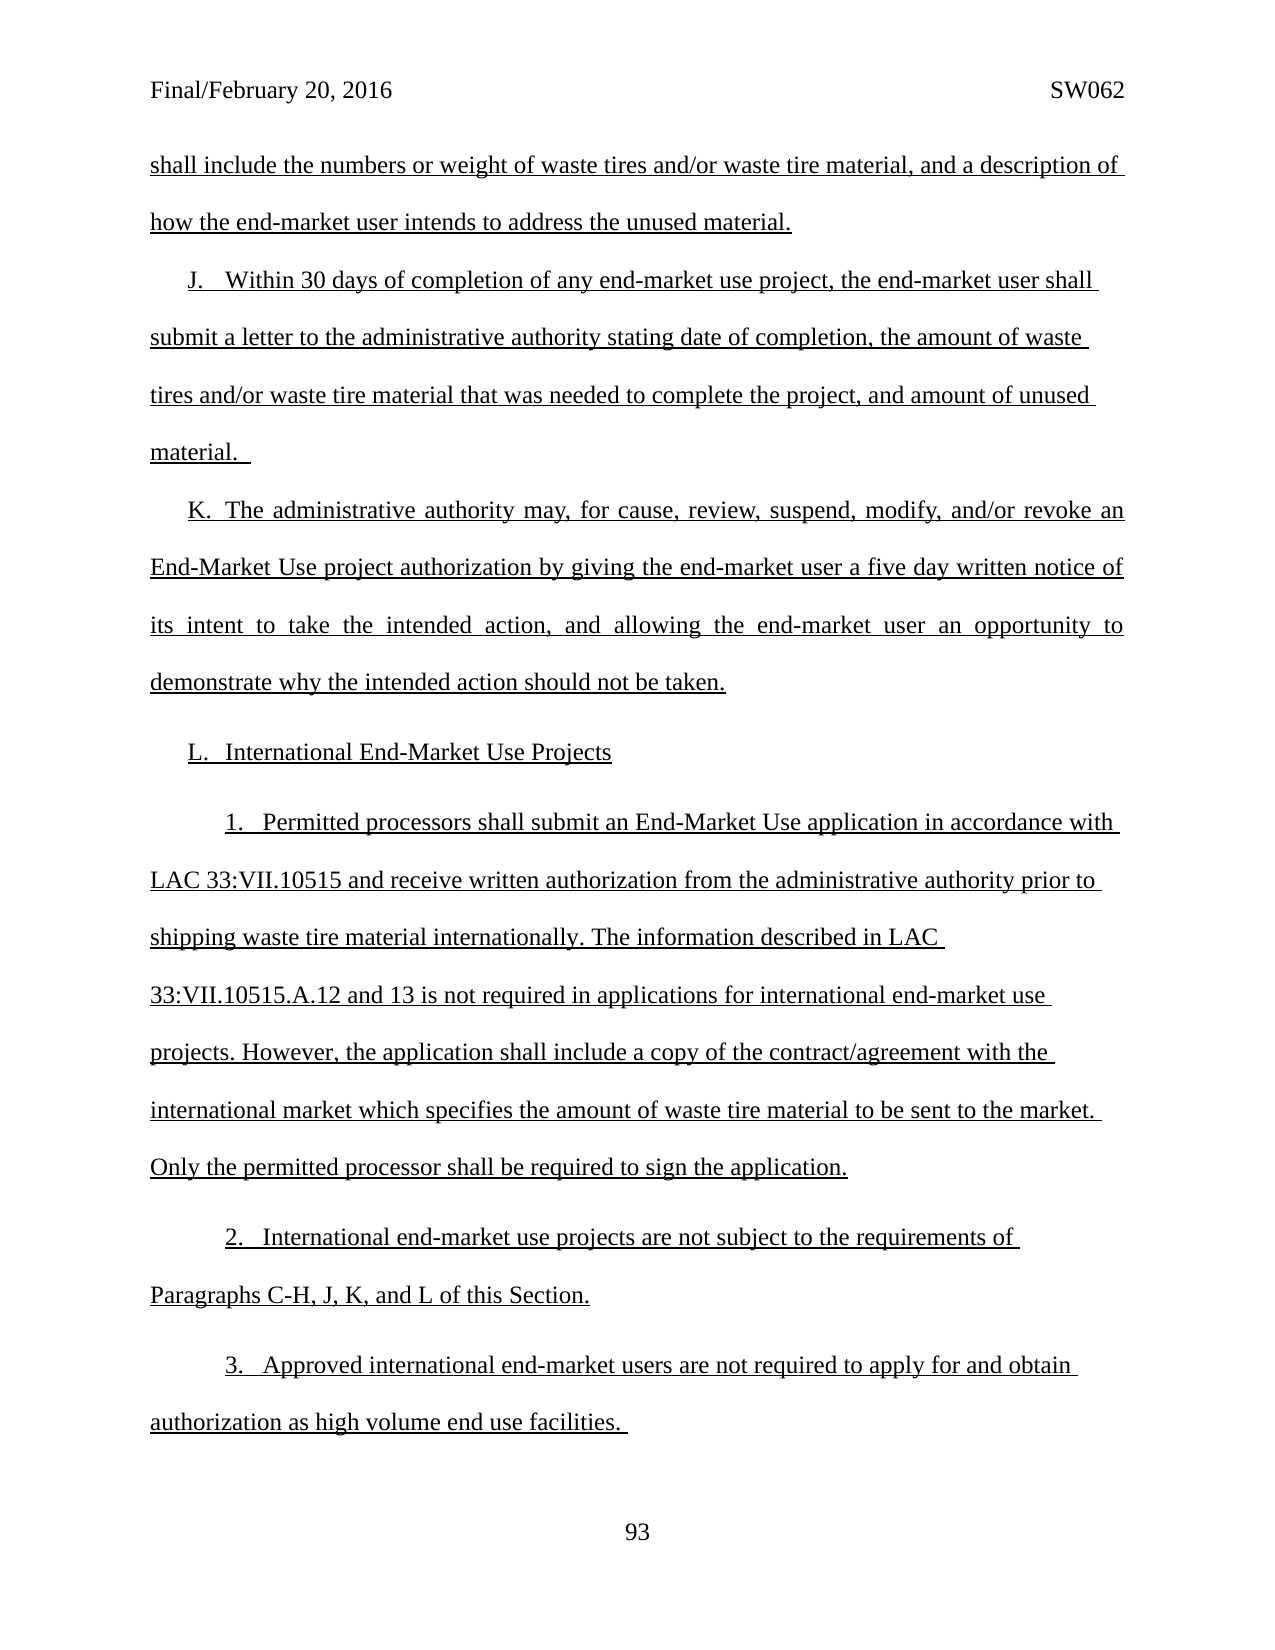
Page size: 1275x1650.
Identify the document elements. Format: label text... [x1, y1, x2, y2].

text 1. Permitted processors shall submit an End-Market Use application in accordance with LAC 33:VII.10515 and receive written authorization from the administrative authority prior to shipping waste tire material internationally. The information described in LAC 33:VII.10515.A.12 and 13 is not required in applications for international end-market use projects. However, the application shall include a copy of the contract/agreement with the international market which specifies the amount of waste tire material to be sent to the market. Only the permitted processor shall be required to sign the application. [150, 807, 1125, 1181]
text 3. Approved international end-market users are not required to apply for and obtain authorization as high volume end use facilities. [150, 1350, 1125, 1436]
text L. International End-Market Use Projects [150, 737, 1125, 766]
text K. The administrative authority may, for cause, review, suspend, modify, and/or revoke an End-Market Use project authorization by giving the end-market user a five day written notice of its intent to take the intended action, and allowing the end-market user an opportunity to demonstrate why the intended action should not be taken. [150, 495, 1125, 696]
text 2. International end-market use projects are not subject to the requirements of Paragraphs C-H, J, K, and L of this Section. [150, 1222, 1125, 1309]
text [150, 150, 1125, 175]
text J. Within 30 days of completion of any end-market use project, the end-market user shall submit a letter to the administrative authority stating date of completion, the amount of waste tires and/or waste tire material that was needed to complete the project, and amount of unused material. [150, 265, 1125, 466]
